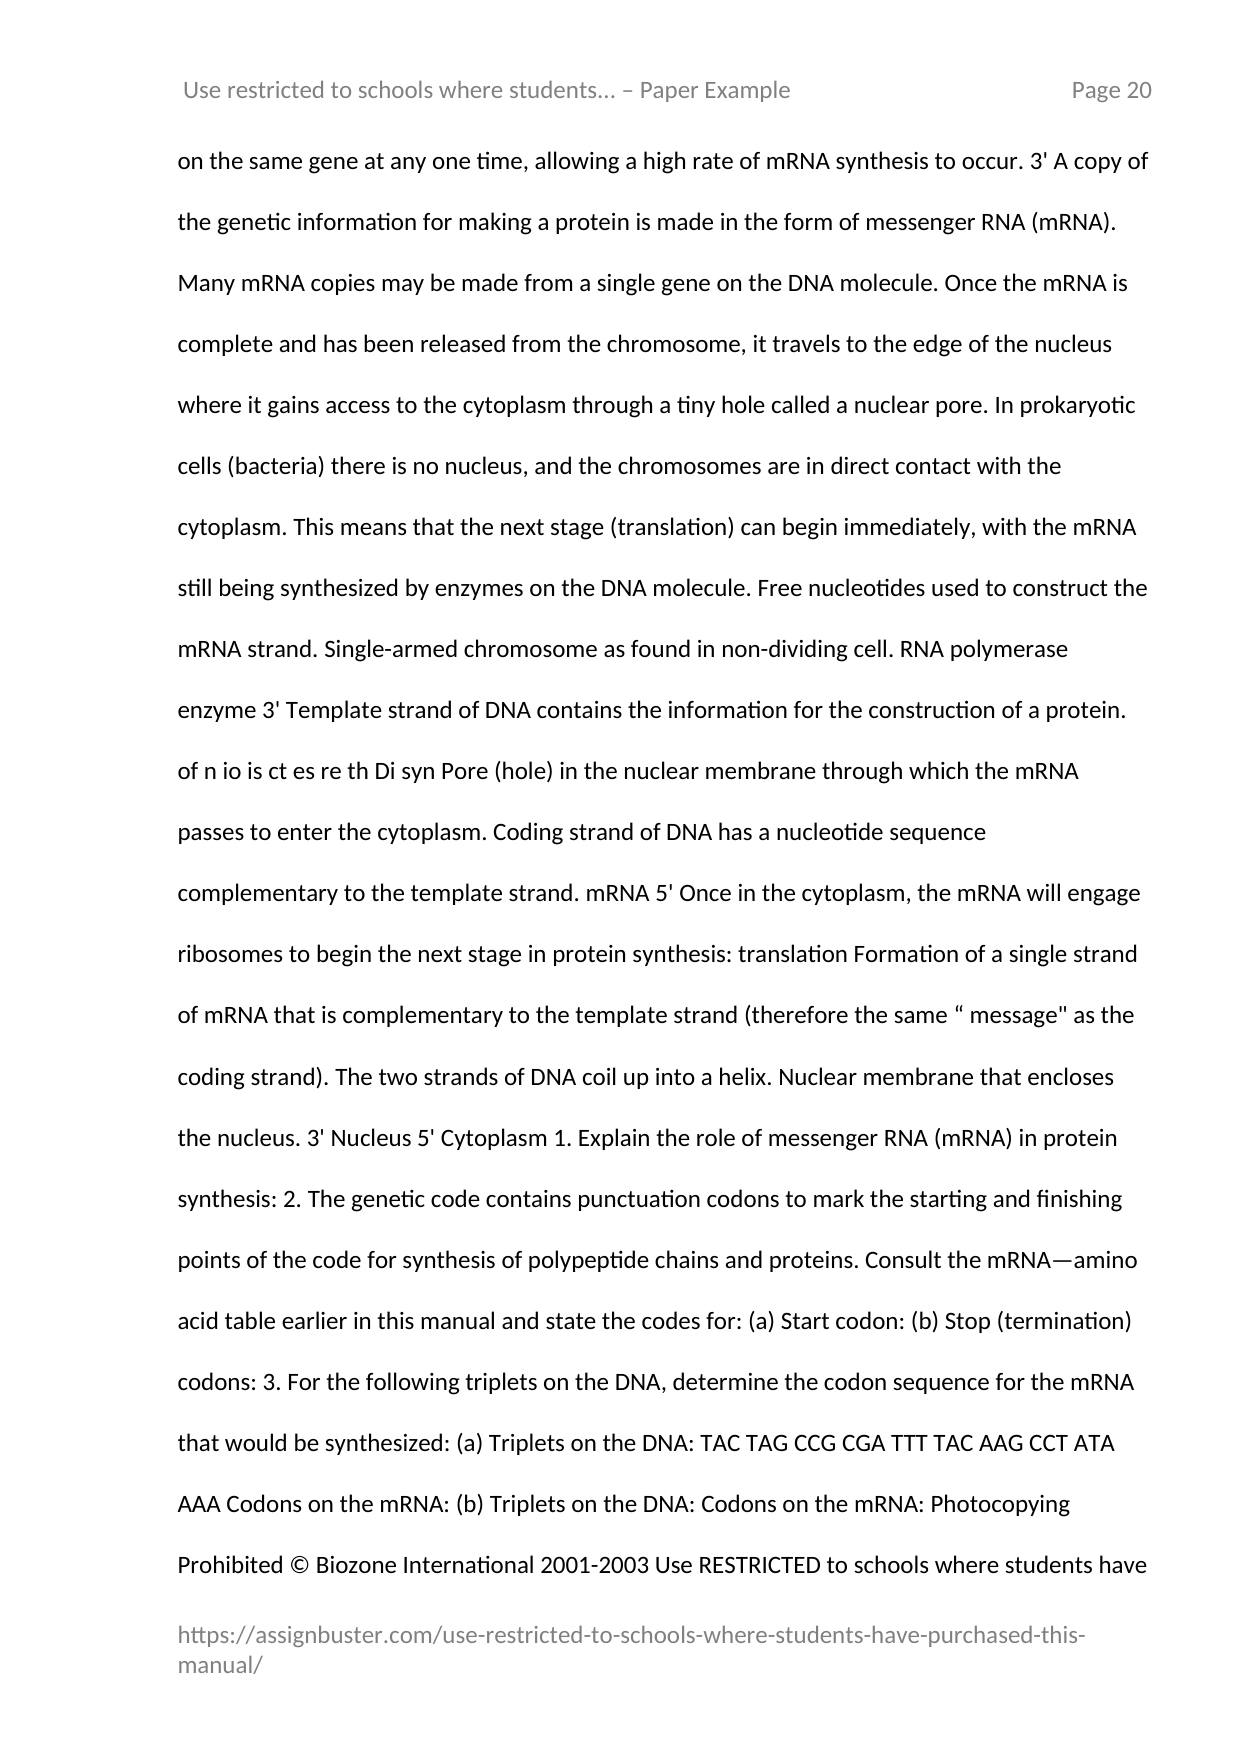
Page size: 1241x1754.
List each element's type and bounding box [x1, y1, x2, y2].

text [177, 145, 1152, 1579]
